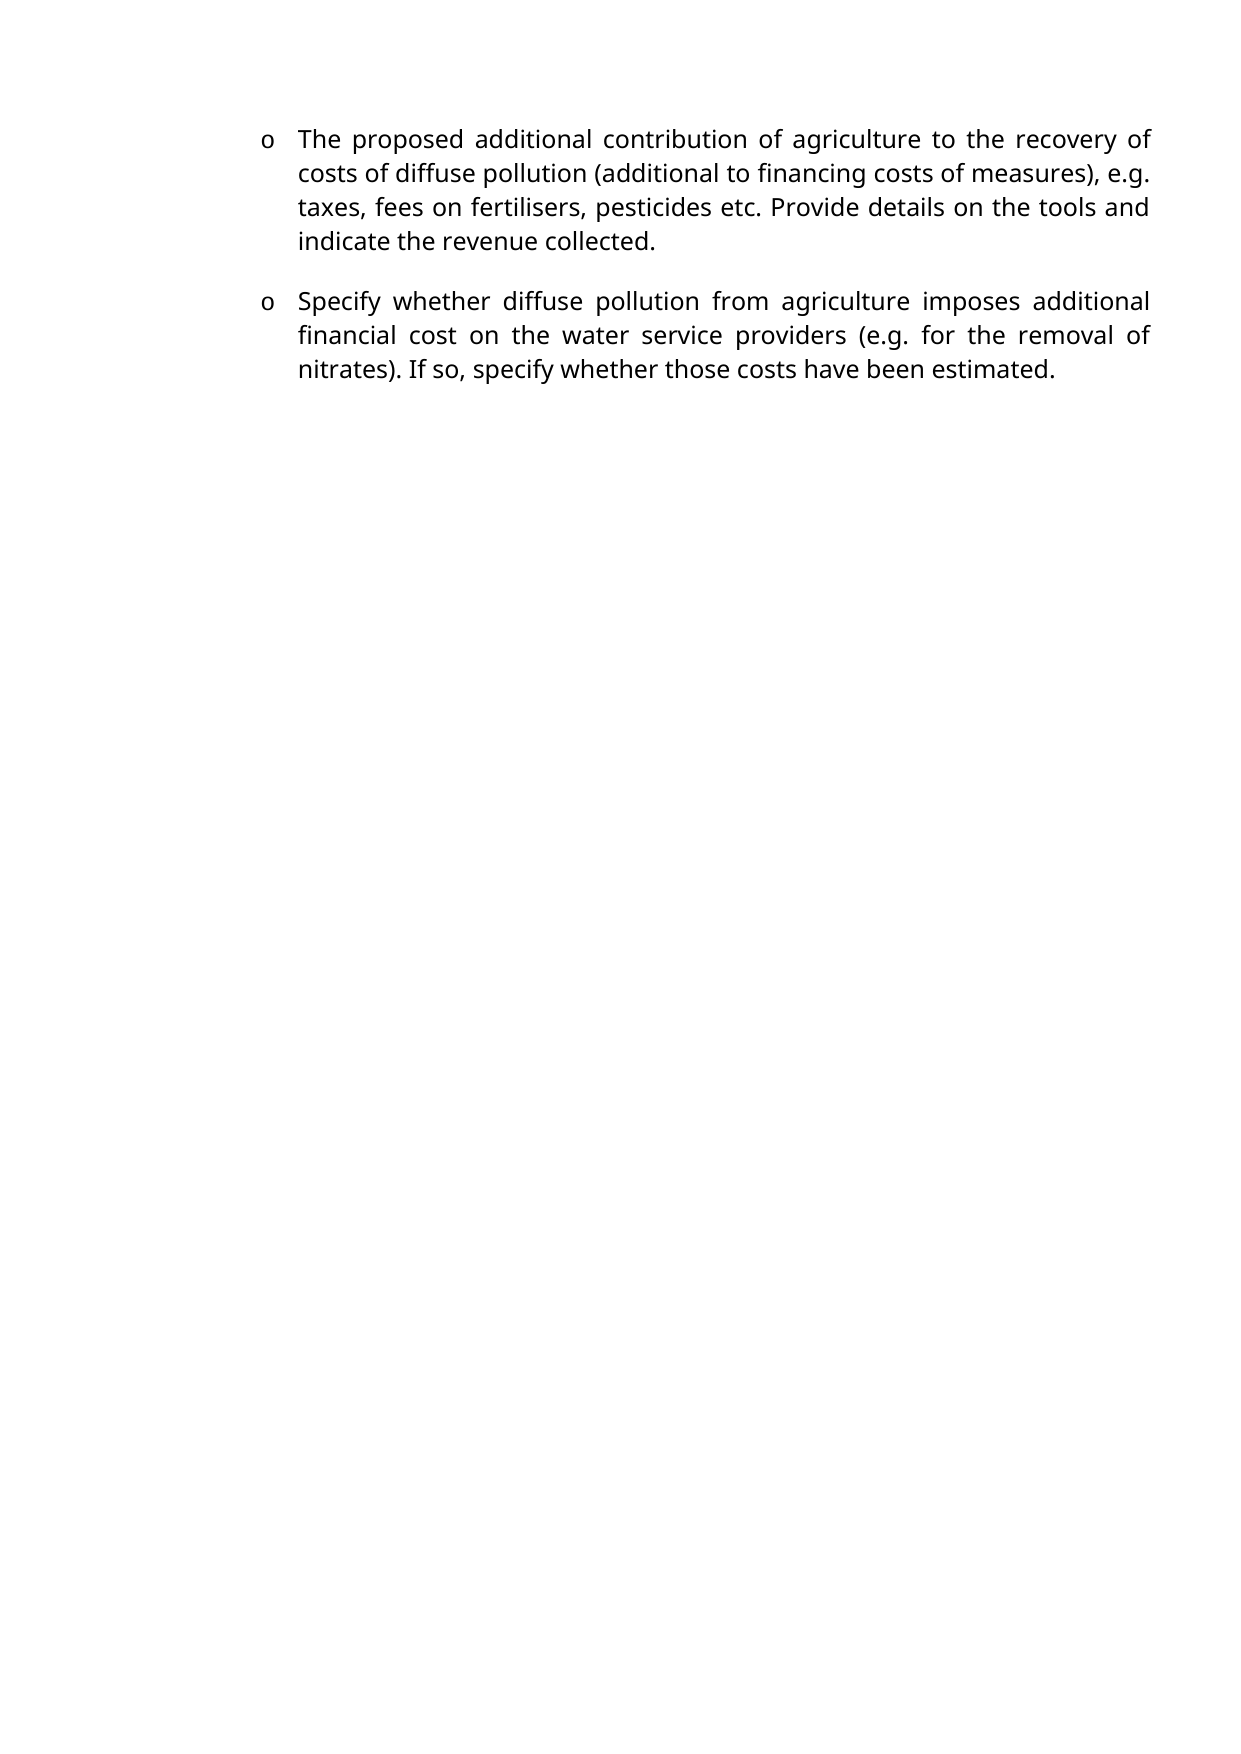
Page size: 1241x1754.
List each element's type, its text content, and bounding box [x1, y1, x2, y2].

list Specify whether diffuse pollution from agriculture imposes additional financial cost on the water service providers (e.g. for the removal of nitrates). If so, specify whether those costs have been estimated. [260, 283, 1152, 386]
list The proposed additional contribution of agriculture to the recovery of costs of diffuse pollution (additional to financing costs of measures), e.g. taxes, fees on fertilisers, pesticides etc. Provide details on the tools and indicate the revenue collected. [260, 122, 1152, 258]
